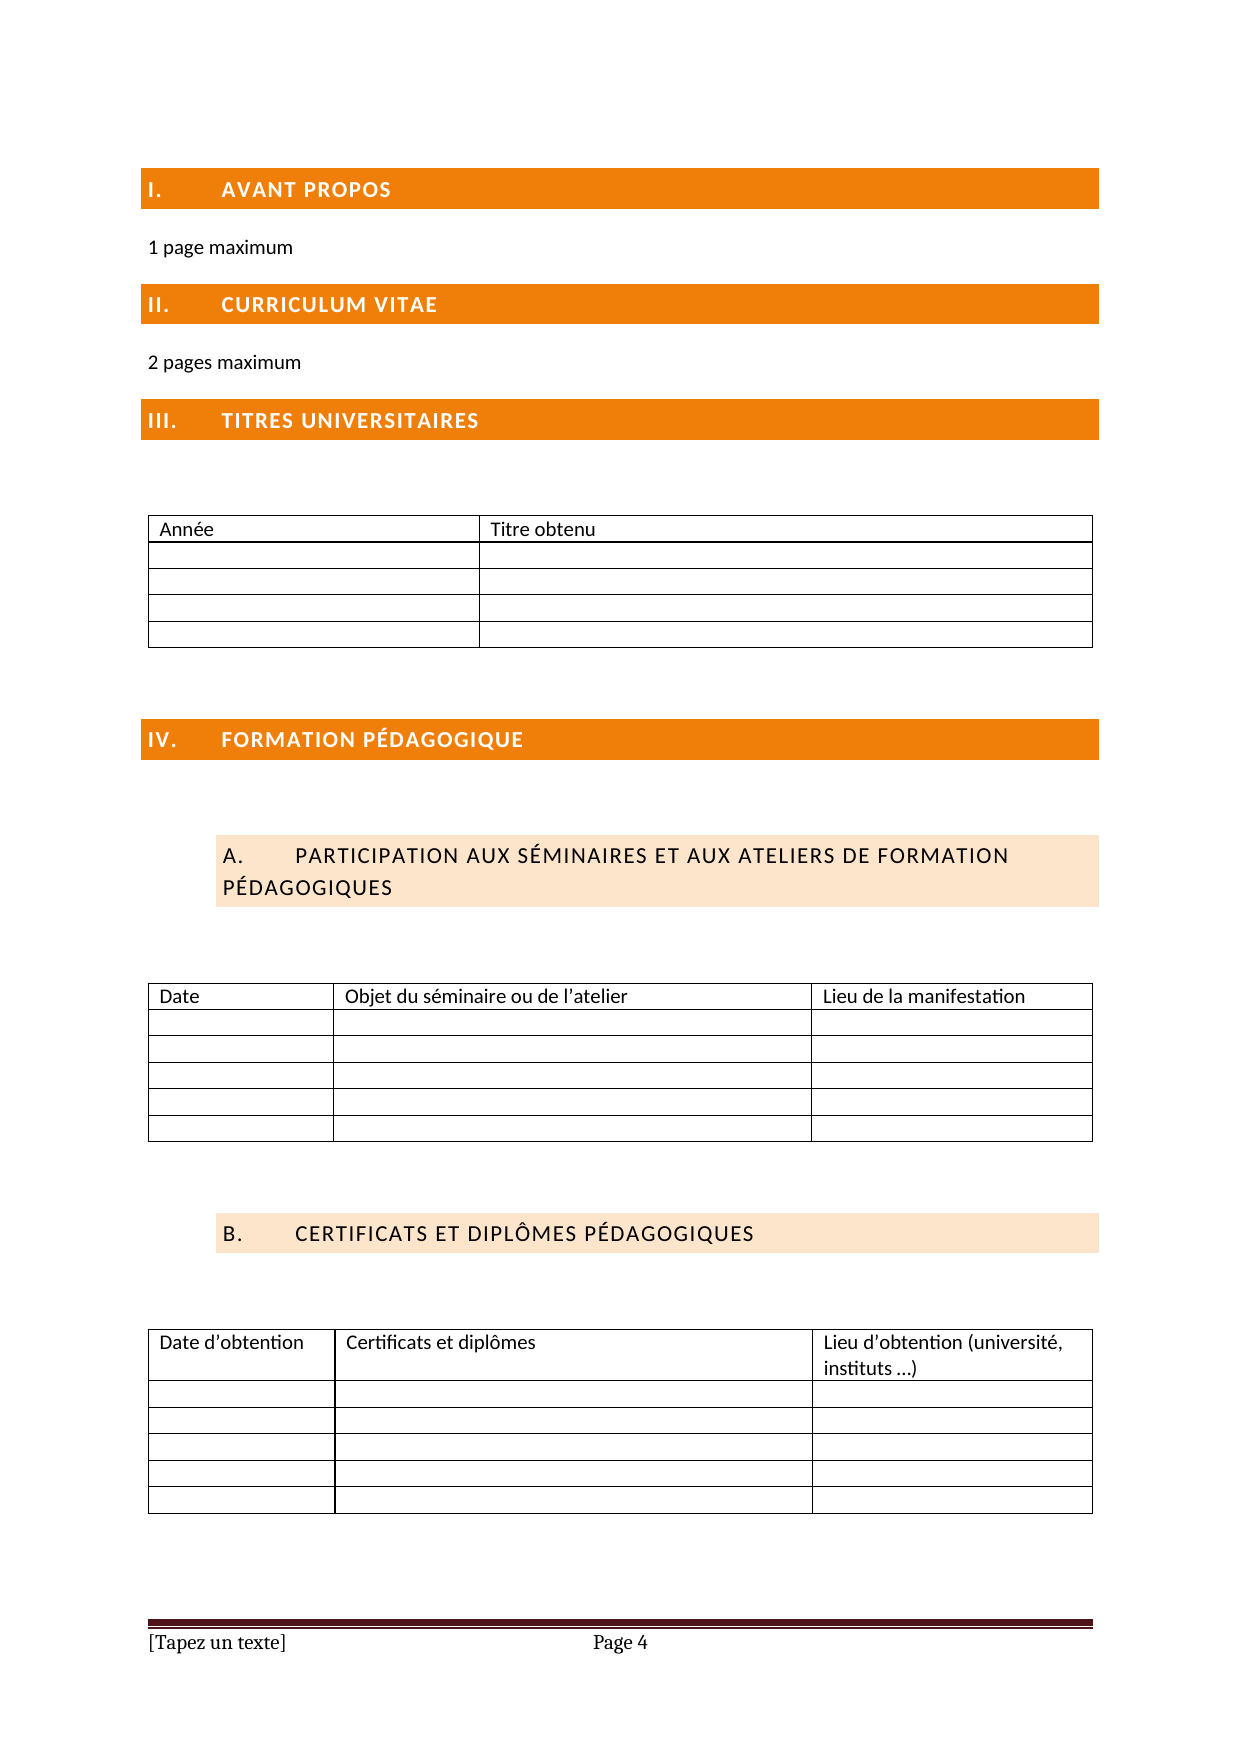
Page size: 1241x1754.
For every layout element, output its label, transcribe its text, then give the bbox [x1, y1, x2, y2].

table_cell [334, 1010, 811, 1035]
subtitle Titres Universitaires [148, 406, 1093, 434]
table_cell [149, 1461, 334, 1486]
table_cell [812, 1116, 1092, 1141]
text 2 pages maximum [148, 349, 1093, 375]
table_cell [336, 1434, 812, 1460]
table_cell [480, 622, 1092, 647]
subtitle Participation aux séminaires et aux ateliers de formation pédagogiques [223, 841, 1093, 901]
table_header Date d’obtention [149, 1330, 334, 1380]
table_cell [813, 1434, 1092, 1460]
table_header Lieu d’obtention (université, instituts …) [813, 1330, 1092, 1380]
table_header Date [149, 984, 333, 1009]
table_cell [336, 1381, 812, 1407]
subtitle Curriculum Vitae [148, 290, 1093, 318]
table_cell [149, 1063, 333, 1088]
table_cell [480, 595, 1092, 621]
table_cell [813, 1408, 1092, 1433]
table_cell [813, 1487, 1092, 1513]
table_cell [149, 1010, 333, 1035]
table_header Certificats et diplômes [336, 1330, 812, 1380]
subtitle Certificats et diplômes pédagogiques [223, 1219, 1093, 1247]
table_cell [149, 595, 479, 621]
table_cell [149, 1089, 333, 1115]
subtitle Avant PROPOS [148, 175, 1093, 203]
table_cell [812, 1089, 1092, 1115]
table_cell [149, 1434, 334, 1460]
table_header Titre obtenu [480, 516, 1092, 541]
table_cell [336, 1408, 812, 1433]
table_cell [336, 1461, 812, 1486]
table_cell [149, 543, 479, 568]
text 1 page maximum [148, 234, 1093, 259]
table_cell [813, 1461, 1092, 1486]
table_cell [334, 1063, 811, 1088]
table_header Lieu de la manifestation [812, 984, 1092, 1009]
table_cell [149, 622, 479, 647]
table_cell [812, 1036, 1092, 1062]
table_cell [812, 1010, 1092, 1035]
table_header Objet du séminaire ou de l’atelier [334, 984, 811, 1009]
table_header Année [149, 516, 479, 541]
subtitle Formation pédagogique [148, 725, 1093, 753]
table_cell [149, 569, 479, 594]
table_cell [334, 1089, 811, 1115]
table_cell [480, 569, 1092, 594]
table_cell [149, 1408, 334, 1433]
table_cell [480, 543, 1092, 568]
table_cell [812, 1063, 1092, 1088]
table_cell [149, 1116, 333, 1141]
table_cell [813, 1381, 1092, 1407]
table_cell [334, 1036, 811, 1062]
table_cell [334, 1116, 811, 1141]
table_cell [149, 1381, 334, 1407]
table_cell [149, 1487, 334, 1513]
table_cell [336, 1487, 812, 1513]
table_cell [149, 1036, 333, 1062]
